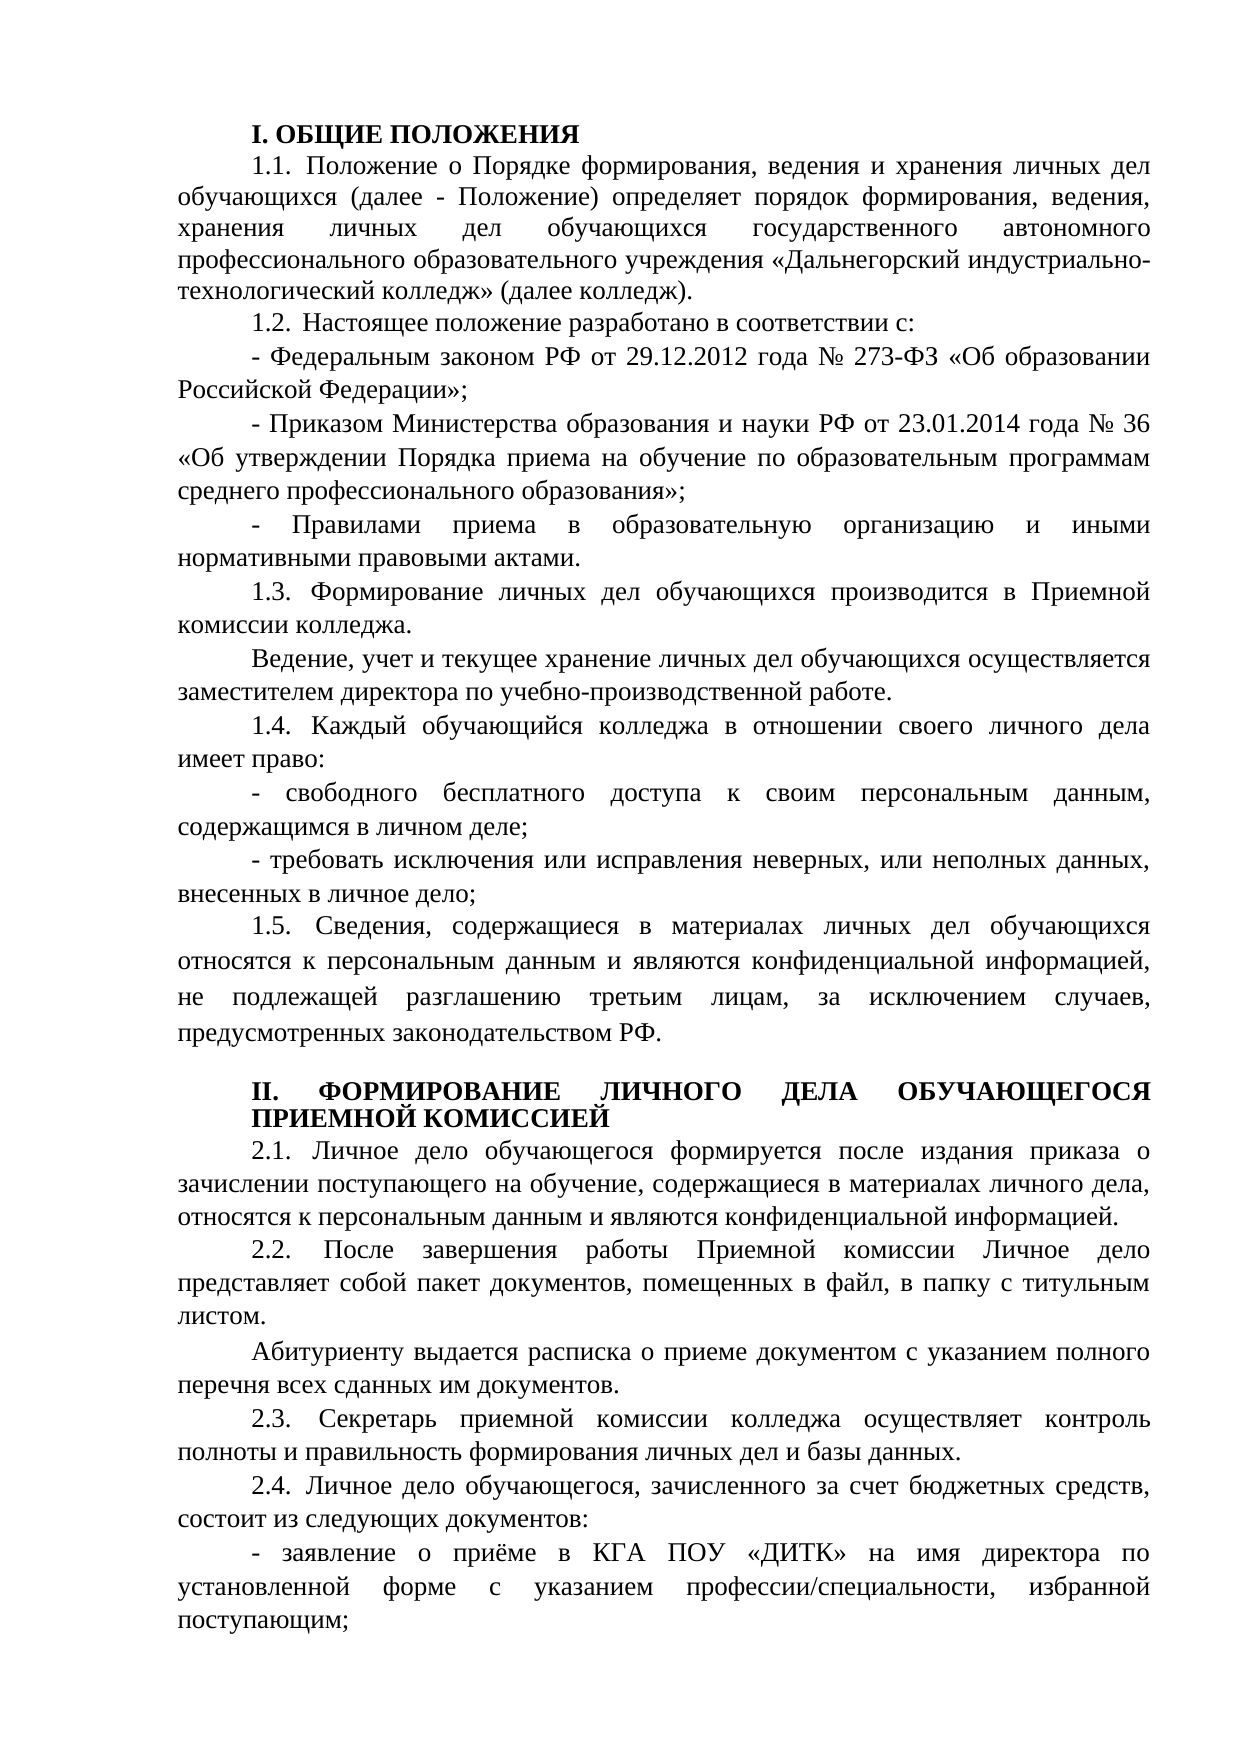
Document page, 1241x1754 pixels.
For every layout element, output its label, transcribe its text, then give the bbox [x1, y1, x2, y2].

list Положение о Порядке формирования, ведения и хранения личных дел обучающихся (далее - Положение) определяет порядок формирования, ведения, хранения личных дел обучающихся государственного автономного профессионального образовательного учреждения «Дальнегорский индустриально-технологический колледж» (далее колледж). [177, 149, 1152, 305]
text - свободного бесплатного доступа к своим персональным данным, содержащимся в личном деле; [177, 774, 1152, 842]
text - Приказом Министерства образования и науки РФ от 23.01.2014 года № 36 «Об утверждении Порядка приема на обучение по образовательным программам среднего профессионального образования»; [177, 406, 1152, 506]
text - Правилами приема в образовательную организацию и иными нормативными правовыми актами. [177, 506, 1152, 573]
text II. ФОРМИРОВАНИЕ ЛИЧНОГО ДЕЛА ОБУЧАЮЩЕГОСЯ ПРИЕМНОЙ КОМИССИЕЙ [251, 1079, 1152, 1133]
text - заявление о приёме в КГА ПОУ «ДИТК» на имя директора по установленной форме с указанием профессии/специальности, избранной поступающим; [177, 1535, 1152, 1635]
list Настоящее положение разработано в соответствии с: [177, 305, 1152, 338]
text - требовать исключения или исправления неверных, или неполных данных, внесенных в личное дело; [177, 842, 1152, 909]
list После завершения работы Приемной комиссии Личное дело представляет собой пакет документов, помещенных в файл, в папку с титульным листом. [177, 1232, 1152, 1331]
text - Федеральным законом РФ от 29.12.2012 года № 273-ФЗ «Об образовании Российской Федерации»; [177, 338, 1152, 406]
list Секретарь приемной комиссии колледжа осуществляет контроль полноты и правильность формирования личных дел и базы данных. [177, 1401, 1152, 1468]
text Ведение, учет и текущее хранение личных дел обучающихся осуществляется заместителем директора по учебно-производственной работе. [177, 640, 1152, 707]
list Сведения, содержащиеся в материалах личных дел обучающихся относятся к персональным данным и являются конфиденциальной информацией, не подлежащей разглашению третьим лицам, за исключением случаев, предусмотренных законодательством РФ. [177, 909, 1152, 1047]
text Абитуриенту выдается расписка о приеме документом с указанием полного перечня всех сданных им документов. [177, 1333, 1152, 1401]
text I. ОБЩИЕ ПОЛОЖЕНИЯ [177, 118, 1152, 149]
list Каждый обучающийся колледжа в отношении своего личного дела имеет право: [177, 707, 1152, 774]
list Формирование личных дел обучающихся производится в Приемной комиссии колледжа. [177, 573, 1152, 640]
list Личное дело обучающегося формируется после издания приказа о зачислении поступающего на обучение, содержащиеся в материалах личного дела, относятся к персональным данным и являются конфиденциальной информацией. [177, 1133, 1152, 1232]
list Личное дело обучающегося, зачисленного за счет бюджетных средств, состоит из следующих документов: [177, 1468, 1152, 1535]
